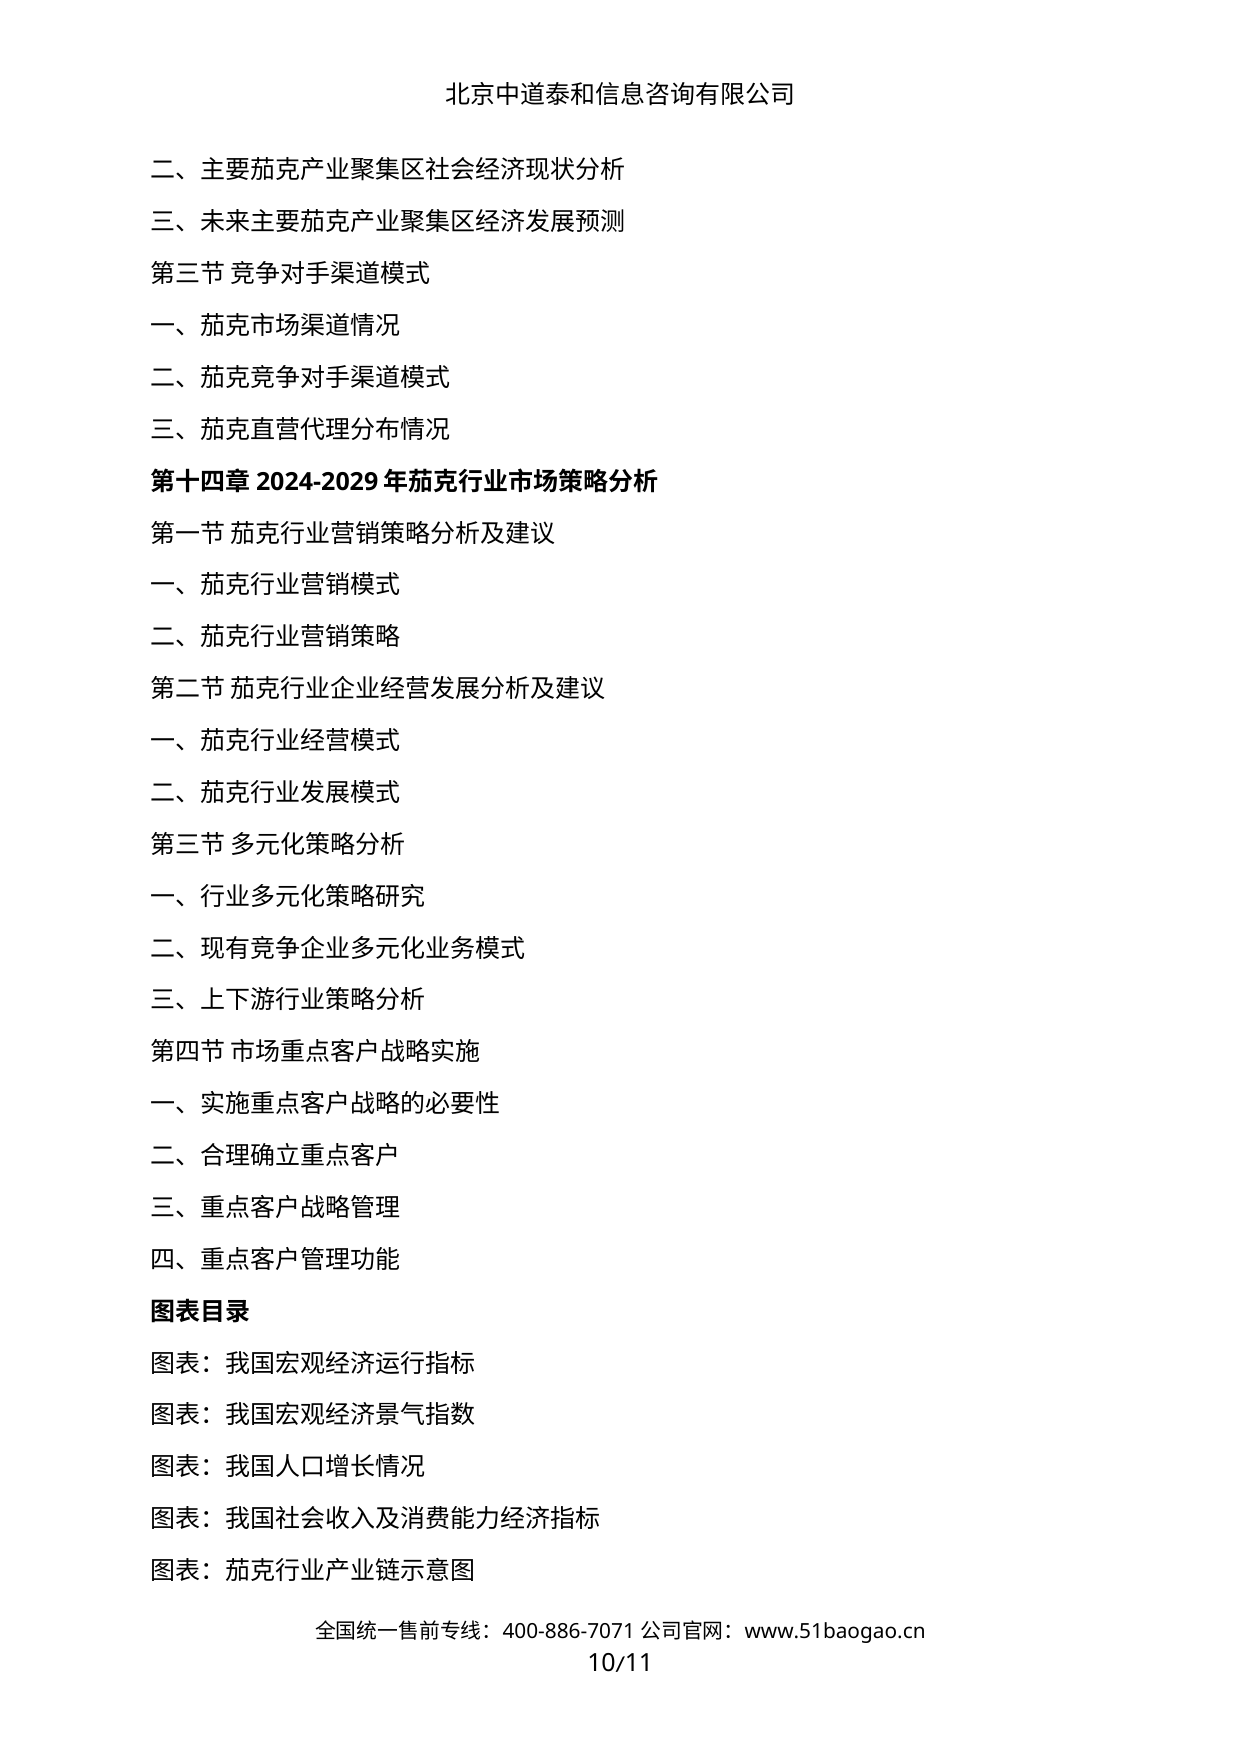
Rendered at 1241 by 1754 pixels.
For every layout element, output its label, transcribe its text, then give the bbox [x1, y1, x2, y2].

text 第四节 市场重点客户战略实施 [150, 1032, 1090, 1068]
text 二、现有竞争企业多元化业务模式 [150, 928, 1090, 964]
text 四、重点客户管理功能 [150, 1239, 1090, 1276]
text 第十四章 2024-2029年茄克行业市场策略分析 [150, 461, 1090, 497]
text 第三节 竞争对手渠道模式 [150, 254, 1090, 290]
text 一、茄克行业营销模式 [150, 565, 1090, 601]
text 一、实施重点客户战略的必要性 [150, 1084, 1090, 1120]
text 三、茄克直营代理分布情况 [150, 409, 1090, 446]
text 图表目录 [150, 1291, 1090, 1327]
text 一、茄克行业经营模式 [150, 721, 1090, 757]
text 三、上下游行业策略分析 [150, 980, 1090, 1016]
text 图表：我国社会收入及消费能力经济指标 [150, 1499, 1090, 1535]
text 第三节 多元化策略分析 [150, 824, 1090, 861]
text 图表：我国宏观经济景气指数 [150, 1395, 1090, 1431]
text 三、重点客户战略管理 [150, 1187, 1090, 1224]
text 第二节 茄克行业企业经营发展分析及建议 [150, 669, 1090, 705]
text 图表：我国人口增长情况 [150, 1447, 1090, 1483]
text 二、主要茄克产业聚集区社会经济现状分析 [150, 150, 1090, 186]
text 二、茄克行业营销策略 [150, 617, 1090, 653]
text 二、合理确立重点客户 [150, 1136, 1090, 1172]
text 第一节 茄克行业营销策略分析及建议 [150, 513, 1090, 549]
text 图表：我国宏观经济运行指标 [150, 1343, 1090, 1379]
text 图表：茄克行业产业链示意图 [150, 1551, 1090, 1587]
text 一、茄克市场渠道情况 [150, 306, 1090, 342]
text 一、行业多元化策略研究 [150, 876, 1090, 912]
text 二、茄克竞争对手渠道模式 [150, 357, 1090, 394]
text 三、未来主要茄克产业聚集区经济发展预测 [150, 202, 1090, 238]
text 二、茄克行业发展模式 [150, 772, 1090, 809]
